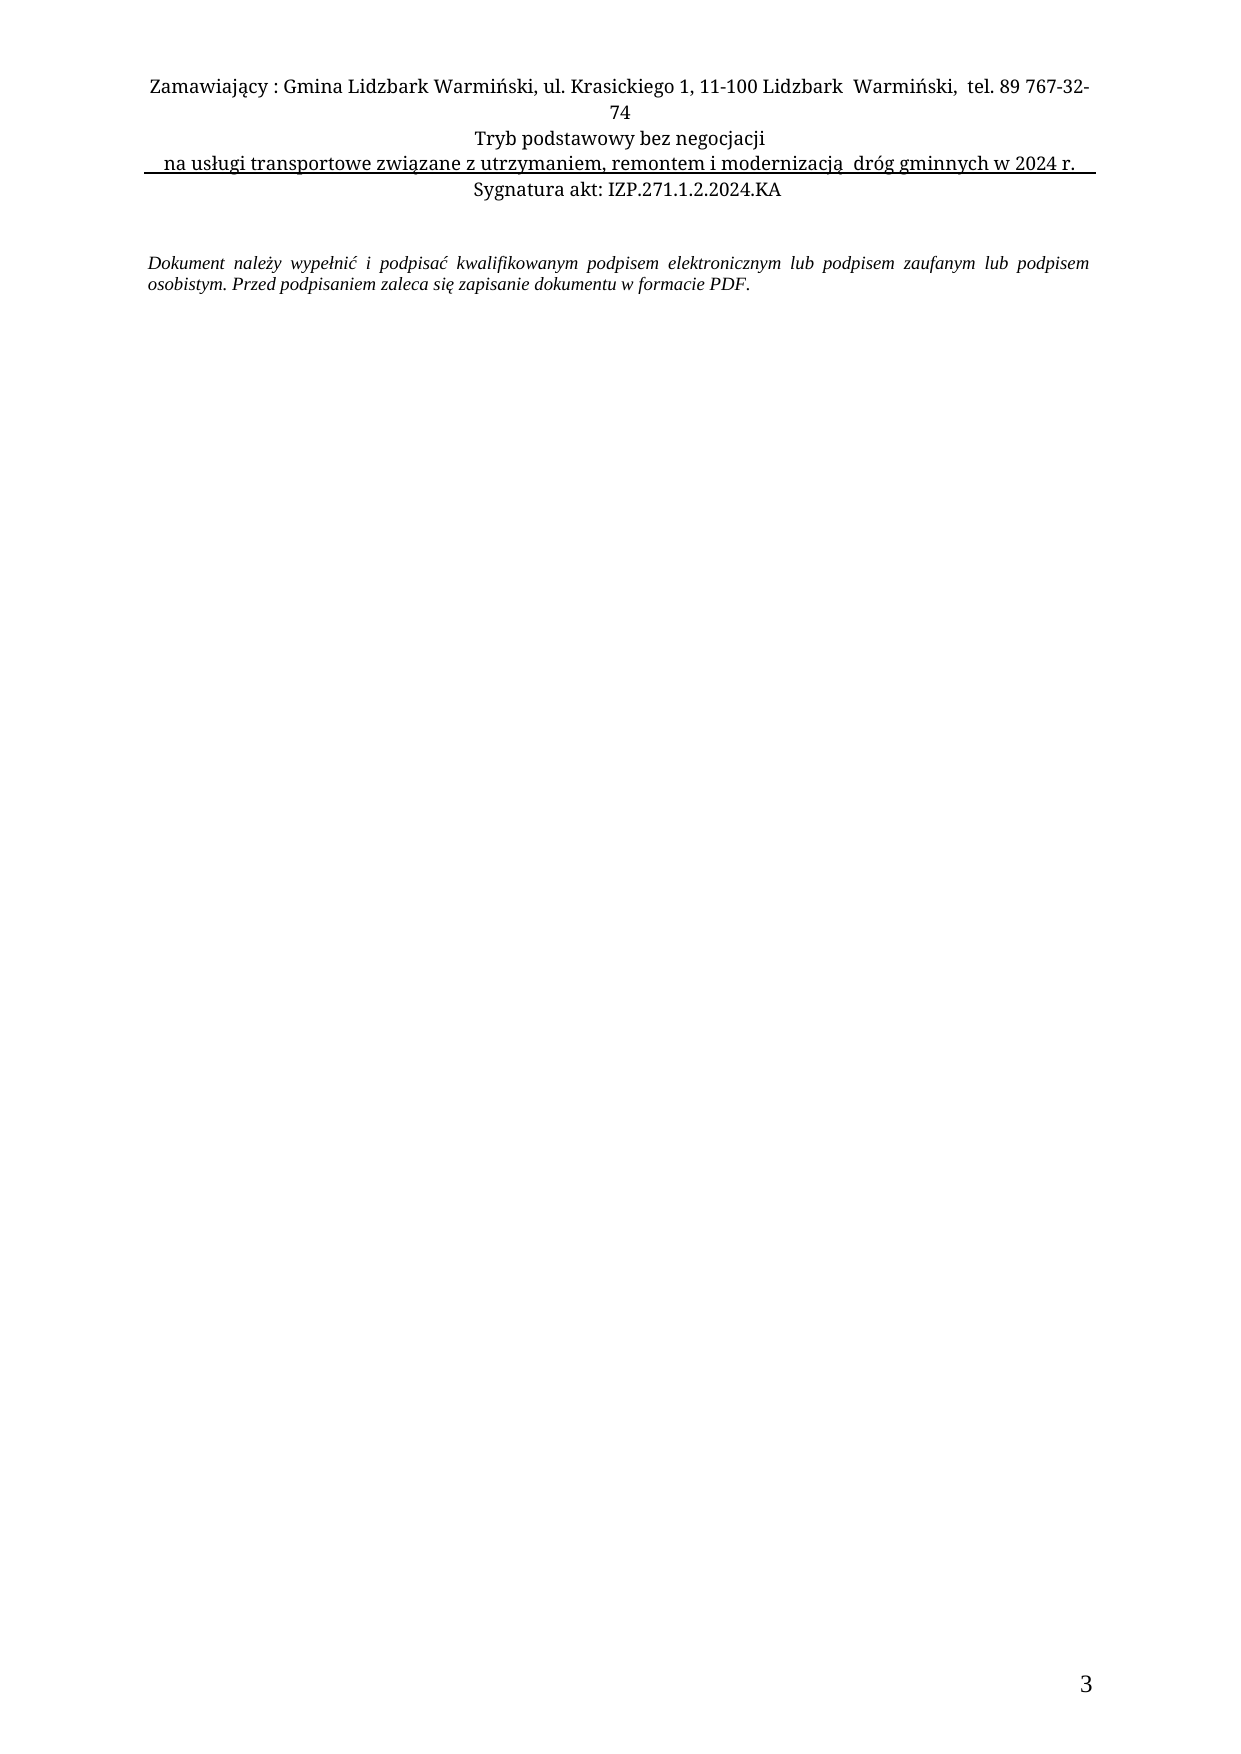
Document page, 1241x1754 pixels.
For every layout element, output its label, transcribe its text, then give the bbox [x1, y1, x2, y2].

text Dokument należy wypełnić i podpisać kwalifikowanym podpisem elektronicznym lub podpisem zaufanym lub podpisem osobistym. Przed podpisaniem zaleca się zapisanie dokumentu w formacie PDF. [148, 252, 1093, 295]
